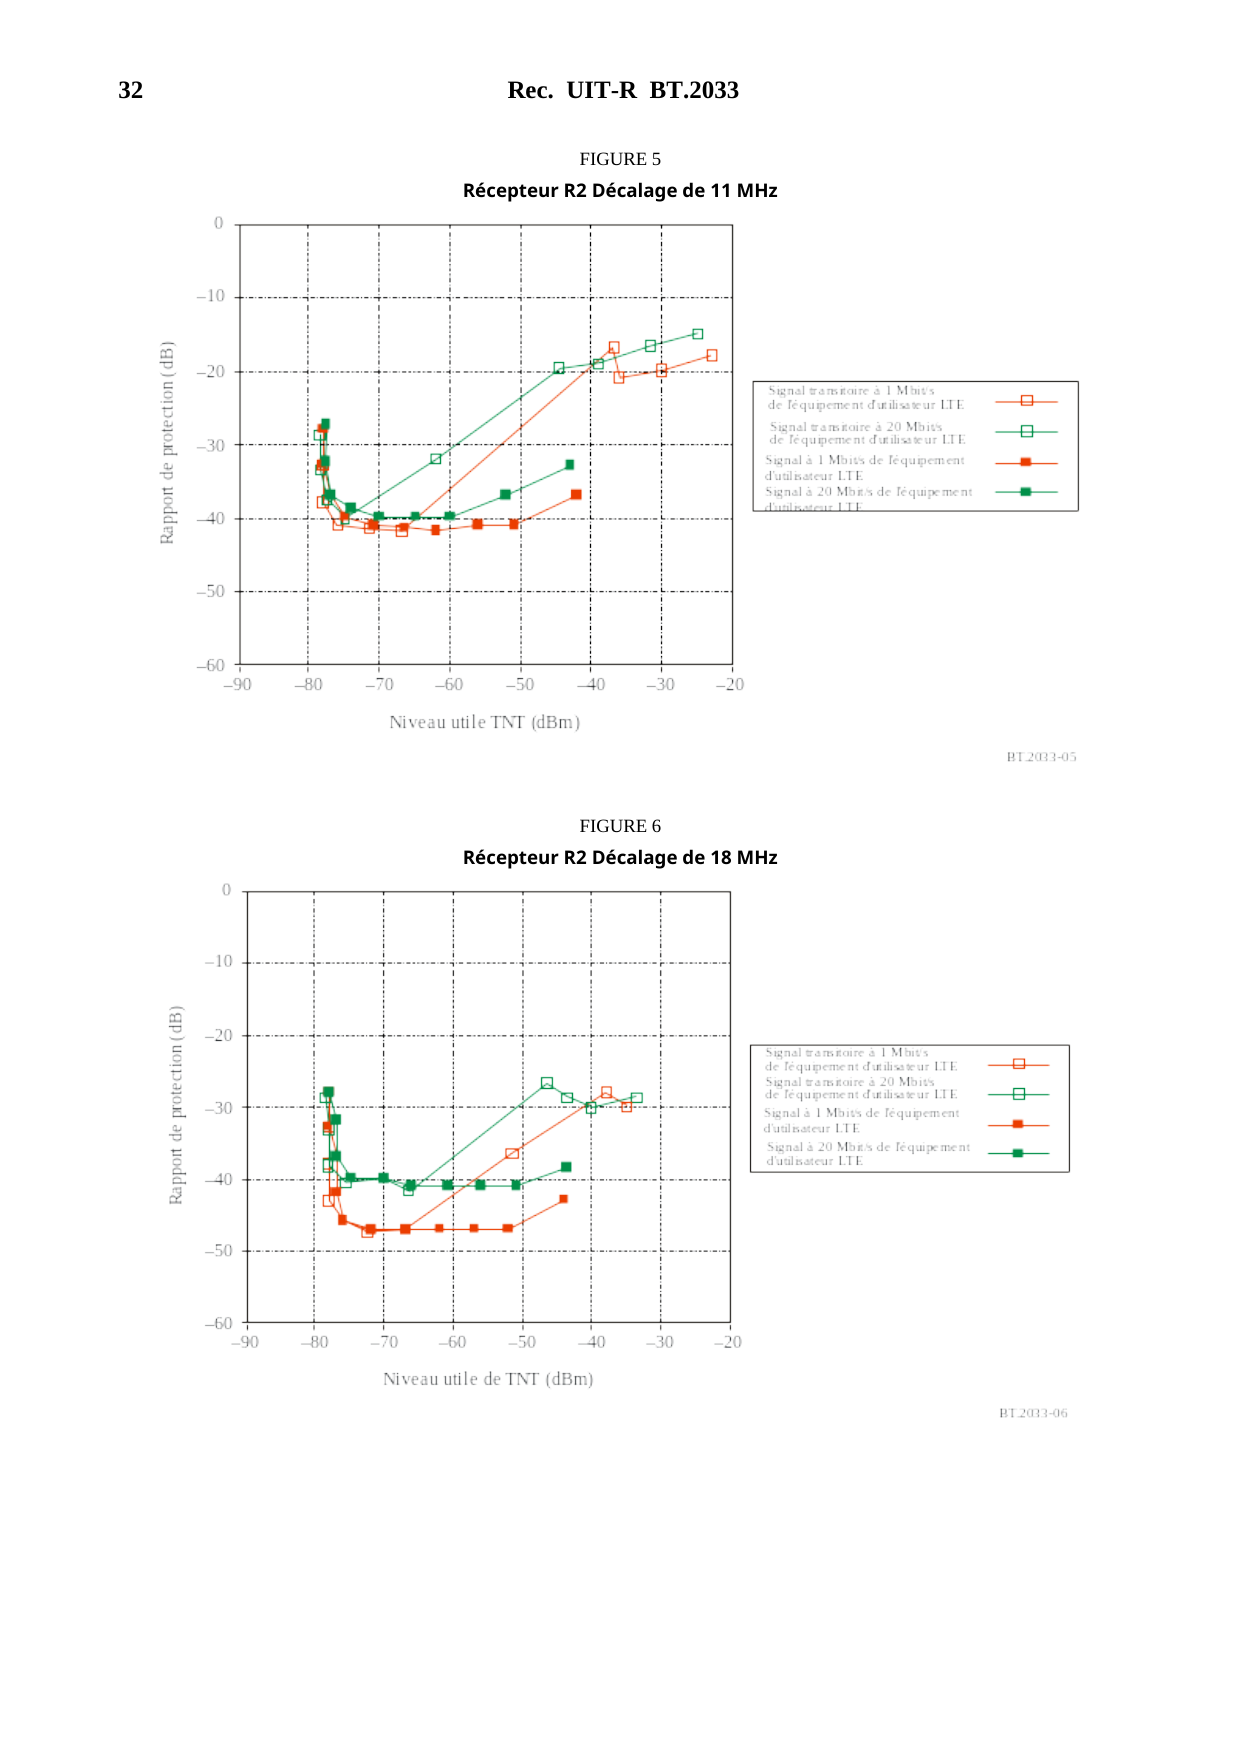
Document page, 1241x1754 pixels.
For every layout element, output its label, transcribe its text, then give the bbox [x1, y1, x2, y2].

title Récepteur R2 Décalage de 18 MHz [118, 845, 1122, 870]
text FIGURE 5 [118, 148, 1122, 169]
text FIGURE 6 [118, 815, 1122, 836]
title Récepteur R2 Décalage de 11 MHz [118, 178, 1122, 203]
